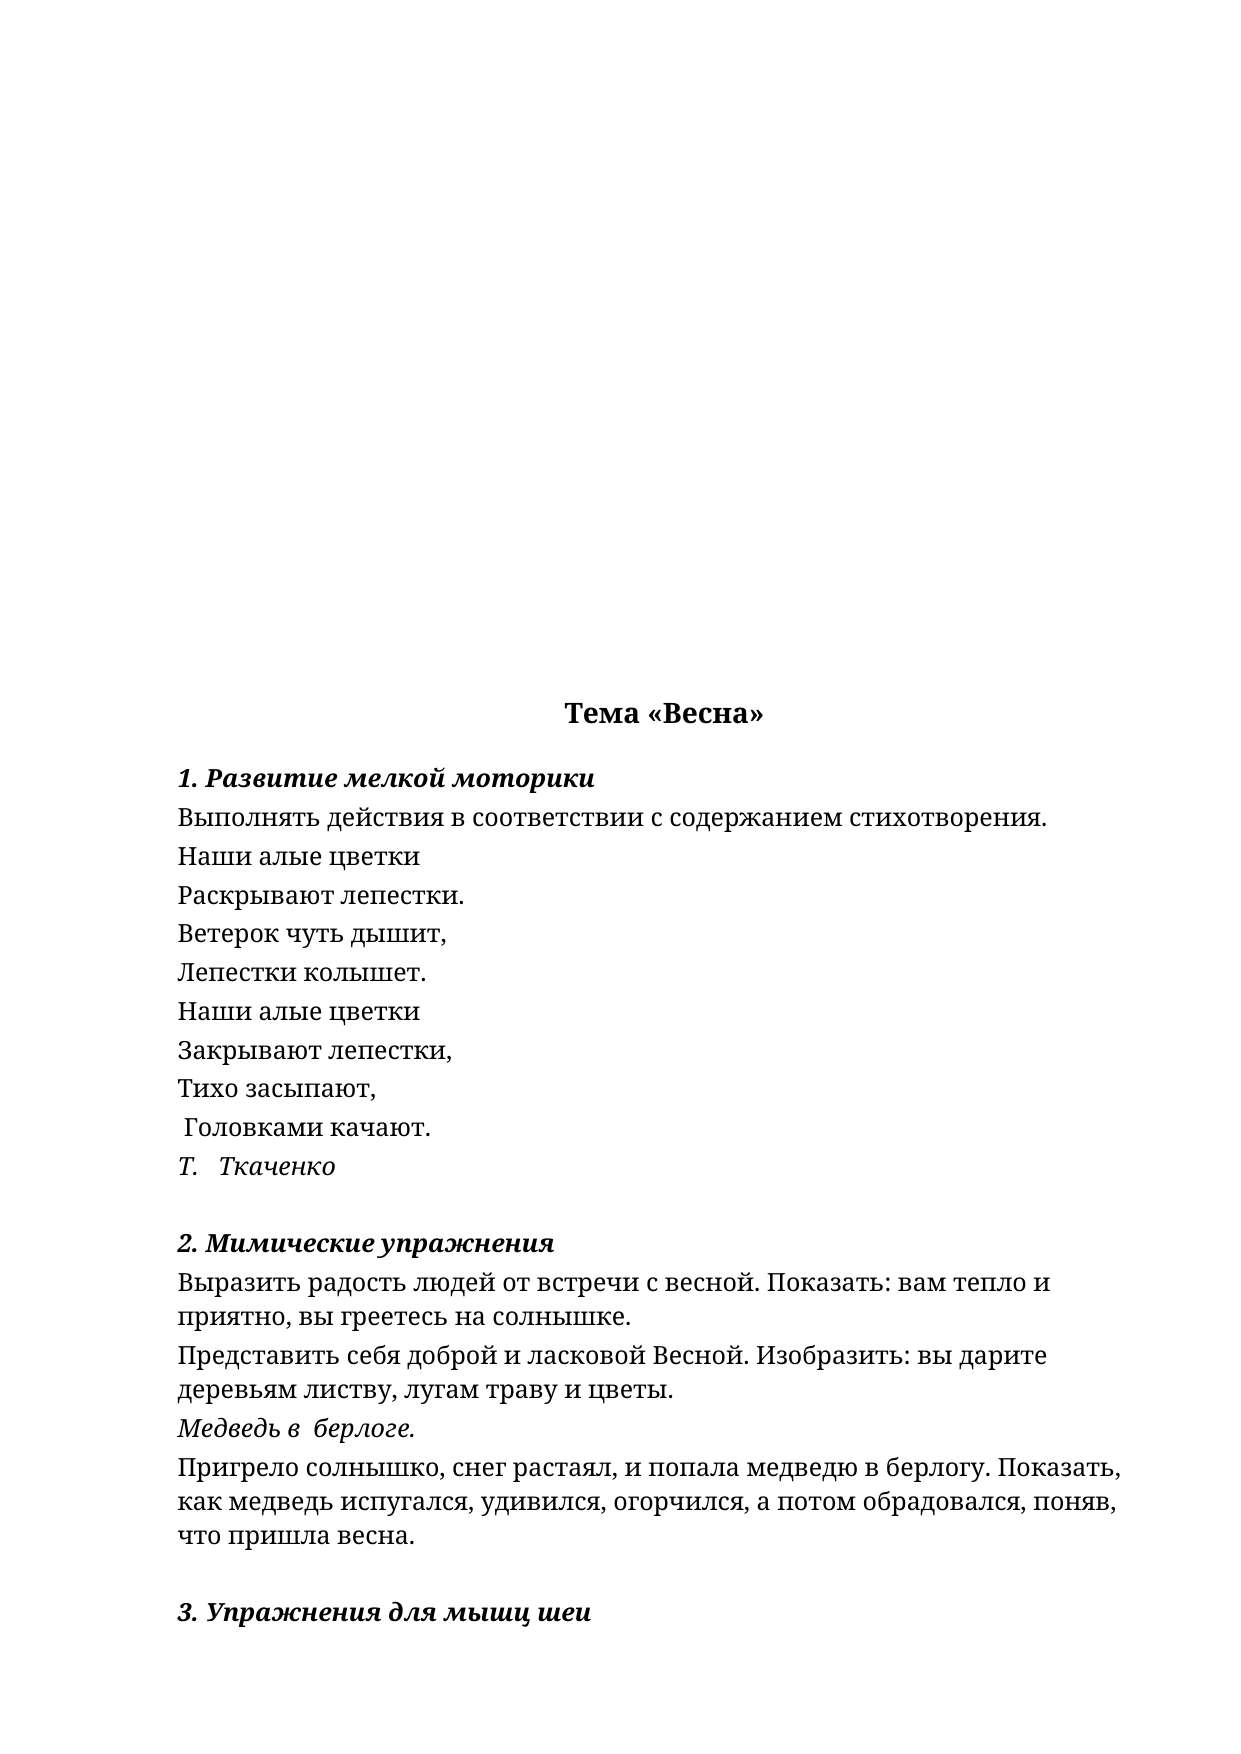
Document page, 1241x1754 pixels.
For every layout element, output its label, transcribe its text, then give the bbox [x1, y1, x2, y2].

text Ветерок чуть дышит, [177, 916, 1152, 950]
text 3. Упражнения для мышц шеи [177, 1595, 1152, 1629]
subtitle Тема «Весна» [177, 693, 1152, 732]
text Выполнять действия в соответствии с содержанием стихотворения. [177, 800, 1152, 834]
text 1. Развитие мелкой моторики [177, 761, 1152, 795]
text Т. Ткаченко [177, 1148, 1152, 1183]
text Пригрело солнышко, снег растаял, и попала медведю в берлогу. Показать, как медведь испугался, удивился, огорчился, а потом обрадовался, поняв, что пришла весна. [177, 1449, 1152, 1551]
text Тихо засыпают, [177, 1071, 1152, 1105]
text Головками качают. [177, 1110, 1152, 1144]
text Представить себя доброй и ласковой Весной. Изобразить: вы дарите деревьям листву, лугам траву и цветы. [177, 1338, 1152, 1406]
text Выразить радость людей от встречи с весной. Показать: вам тепло и приятно, вы греетесь на солнышке. [177, 1265, 1152, 1333]
text Раскрывают лепестки. [177, 877, 1152, 911]
text Закрывают лепестки, [177, 1032, 1152, 1066]
text Лепестки колышет. [177, 955, 1152, 989]
text Наши алые цветки [177, 993, 1152, 1028]
text Наши алые цветки [177, 838, 1152, 873]
text 2. Мимические упражнения [177, 1226, 1152, 1260]
text Медведь в берлоге. [177, 1410, 1152, 1444]
